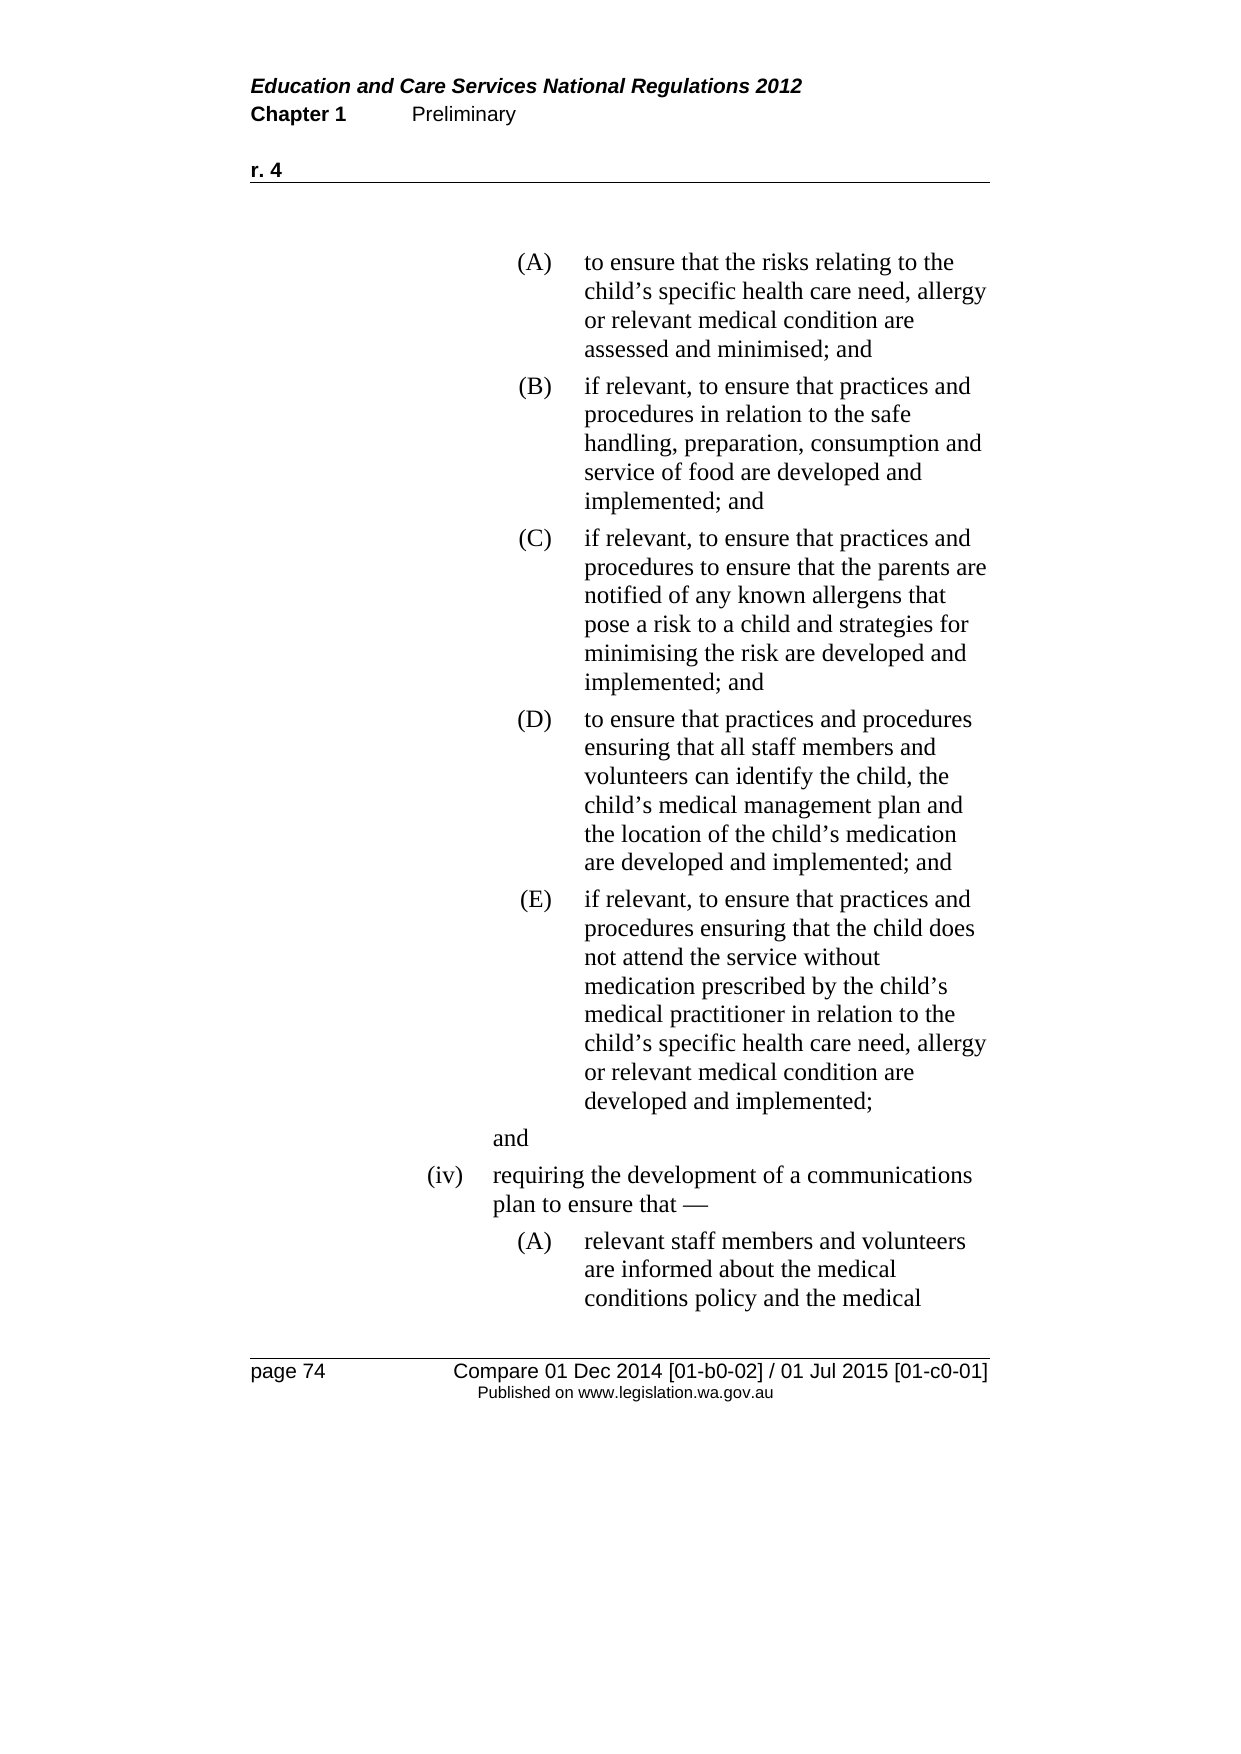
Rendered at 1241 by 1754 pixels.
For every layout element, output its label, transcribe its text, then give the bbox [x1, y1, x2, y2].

text (C) if relevant, to ensure that practices and procedures to ensure that the parents are notified of any known allergens that pose a risk to a child and strategies for minimising the risk are developed and implemented; and [250, 523, 990, 695]
text (A) to ensure that the risks relating to the child’s specific health care need, allergy or relevant medical condition are assessed and minimised; and [250, 247, 990, 362]
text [250, 1226, 990, 1312]
text (D) to ensure that practices and procedures ensuring that all staff members and volunteers can identify the child, the child’s medical management plan and the location of the child’s medication are developed and implemented; and [250, 704, 990, 876]
text (E) if relevant, to ensure that practices and procedures ensuring that the child does not attend the service without medication prescribed by the child’s medical practitioner in relation to the child’s specific health care need, allergy or relevant medical condition are developed and implemented; [250, 884, 990, 1114]
text (B) if relevant, to ensure that practices and procedures in relation to the safe handling, preparation, consumption and service of food are developed and implemented; and [250, 371, 990, 514]
text and [250, 1123, 990, 1152]
text (iv) requiring the development of a communications plan to ensure that — [250, 1160, 990, 1217]
